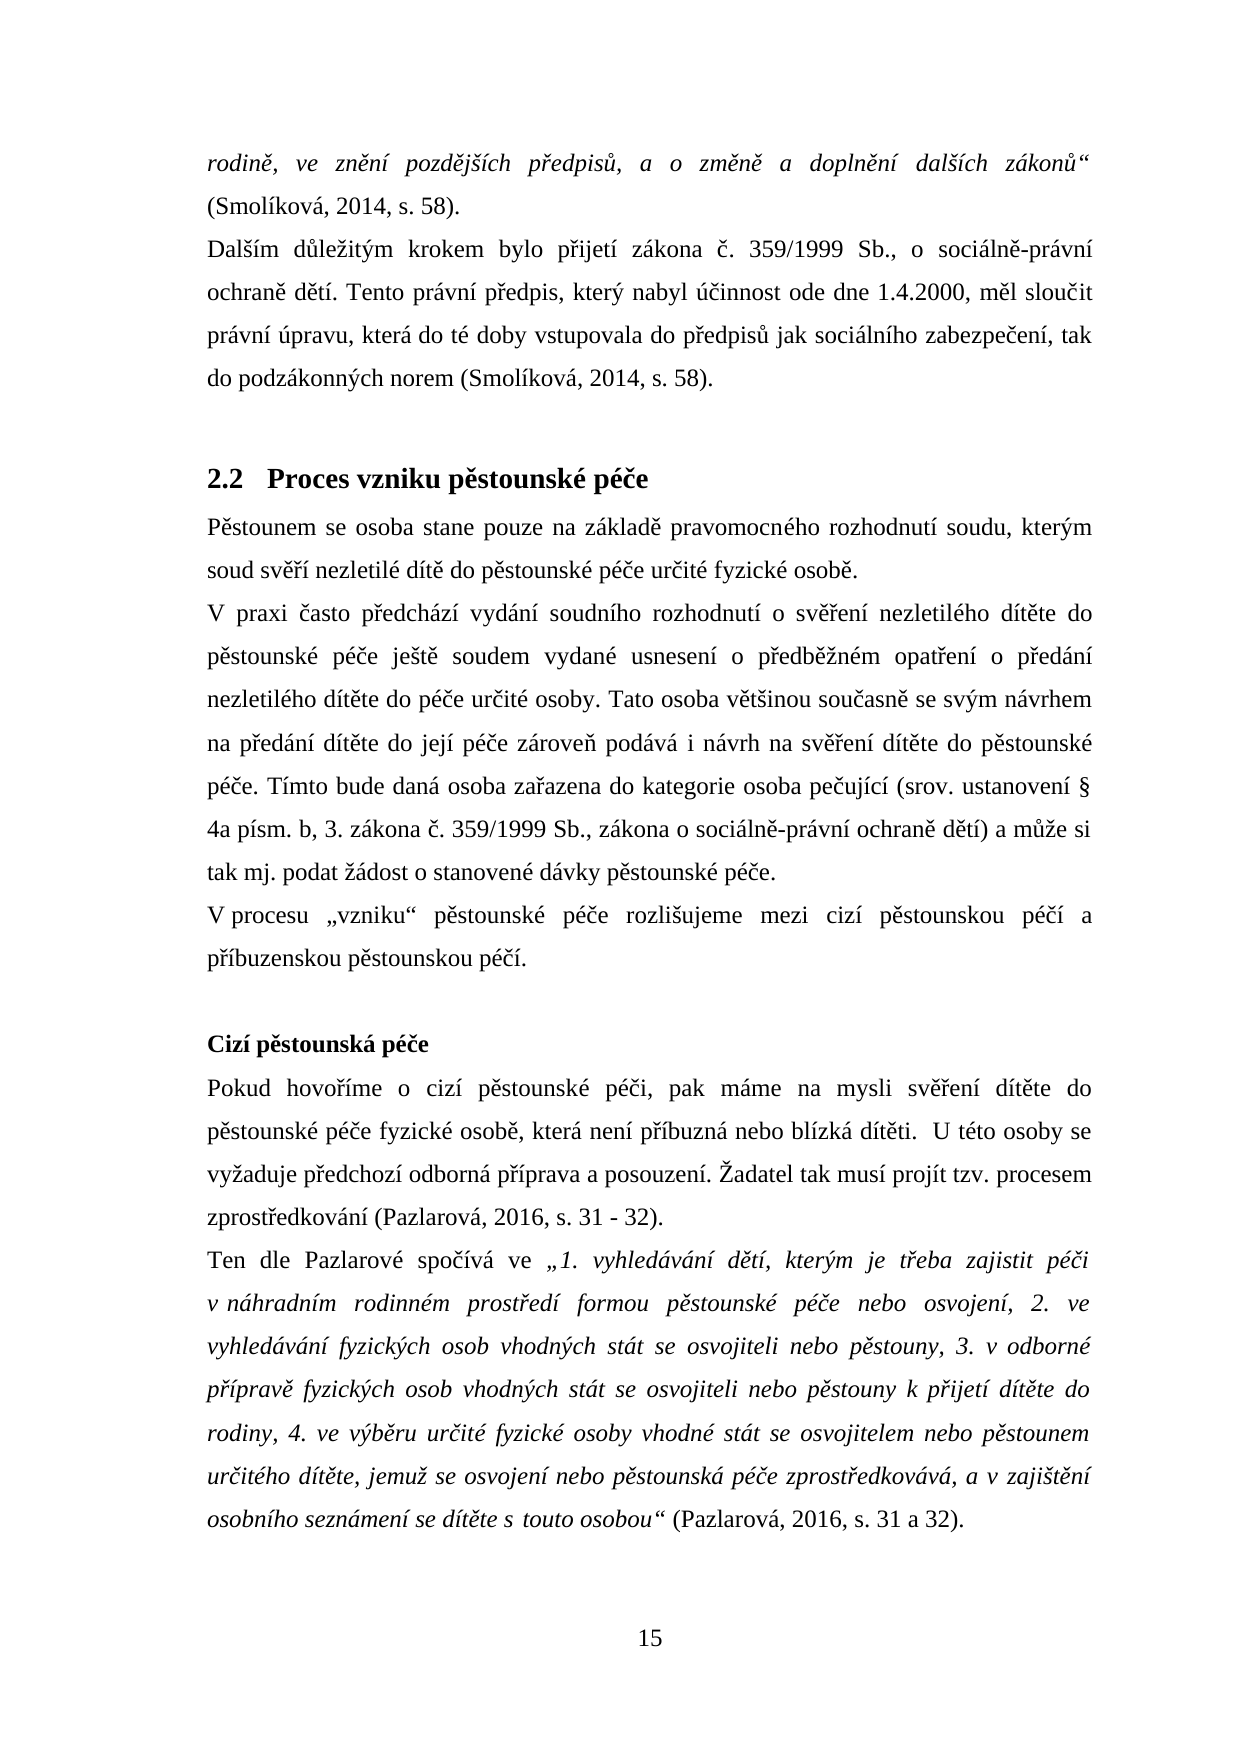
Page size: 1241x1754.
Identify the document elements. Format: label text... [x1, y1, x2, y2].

subtitle Proces vzniku pěstounské péče [207, 462, 1092, 495]
text Ten dle Pazlarové spočívá ve „1. vyhledávání dětí, kterým je třeba zajistit péči v náhradním rodinném prostředí formou pěstounské péče nebo osvojení, 2. ve vyhledávání fyzických osob vhodných stát se osvojiteli nebo pěstouny, 3. v odborné přípravě fyzických osob vhodných stát se osvojiteli nebo pěstouny k přijetí dítěte do rodiny, 4. ve výběru určité fyzické osoby vhodné stát se osvojitelem nebo pěstounem určitého dítěte, jemuž se osvojení nebo pěstounská péče zprostředkovává, a v zajištění osobního seznámení se dítěte s touto osobou“ (Pazlarová, 2016, s. 31 a 32). [207, 1245, 1092, 1533]
text Pokud hovoříme o cizí pěstounské péči, pak máme na mysli svěření dítěte do pěstounské péče fyzické osobě, která není příbuzná nebo blízká dítěti. U této osoby se vyžaduje předchozí odborná příprava a posouzení. Žadatel tak musí projít tzv. procesem zprostředkování (Pazlarová, 2016, s. 31 - 32). [207, 1073, 1092, 1231]
text V procesu „vzniku“ pěstounské péče rozlišujeme mezi cizí pěstounskou péčí a příbuzenskou pěstounskou péčí. [207, 900, 1092, 972]
text Dalším důležitým krokem bylo přijetí zákona č. 359/1999 Sb., o sociálně-právní ochraně dětí. Tento právní předpis, který nabyl účinnost ode dne 1.4.2000, měl sloučit právní úpravu, která do té doby vstupovala do předpisů jak sociálního zabezpečení, tak do podzákonných norem (Smolíková, 2014, s. 58). [207, 234, 1092, 392]
text V praxi často předchází vydání soudního rozhodnutí o svěření nezletilého dítěte do pěstounské péče ještě soudem vydané usnesení o předběžném opatření o předání nezletilého dítěte do péče určité osoby. Tato osoba většinou současně se svým návrhem na předání dítěte do její péče zároveň podává i návrh na svěření dítěte do pěstounské péče. Tímto bude daná osoba zařazena do kategorie osoba pečující (srov. ustanovení § 4a písm. b, 3. zákona č. 359/1999 Sb., zákona o sociálně-právní ochraně dětí) a může si tak mj. podat žádost o stanovené dávky pěstounské péče. [207, 598, 1092, 886]
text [207, 148, 1092, 219]
text Pěstounem se osoba stane pouze na základě pravomocného rozhodnutí soudu, kterým soud svěří nezletilé dítě do pěstounské péče určité fyzické osobě. [207, 512, 1092, 584]
text Cizí pěstounská péče [207, 1029, 1092, 1058]
